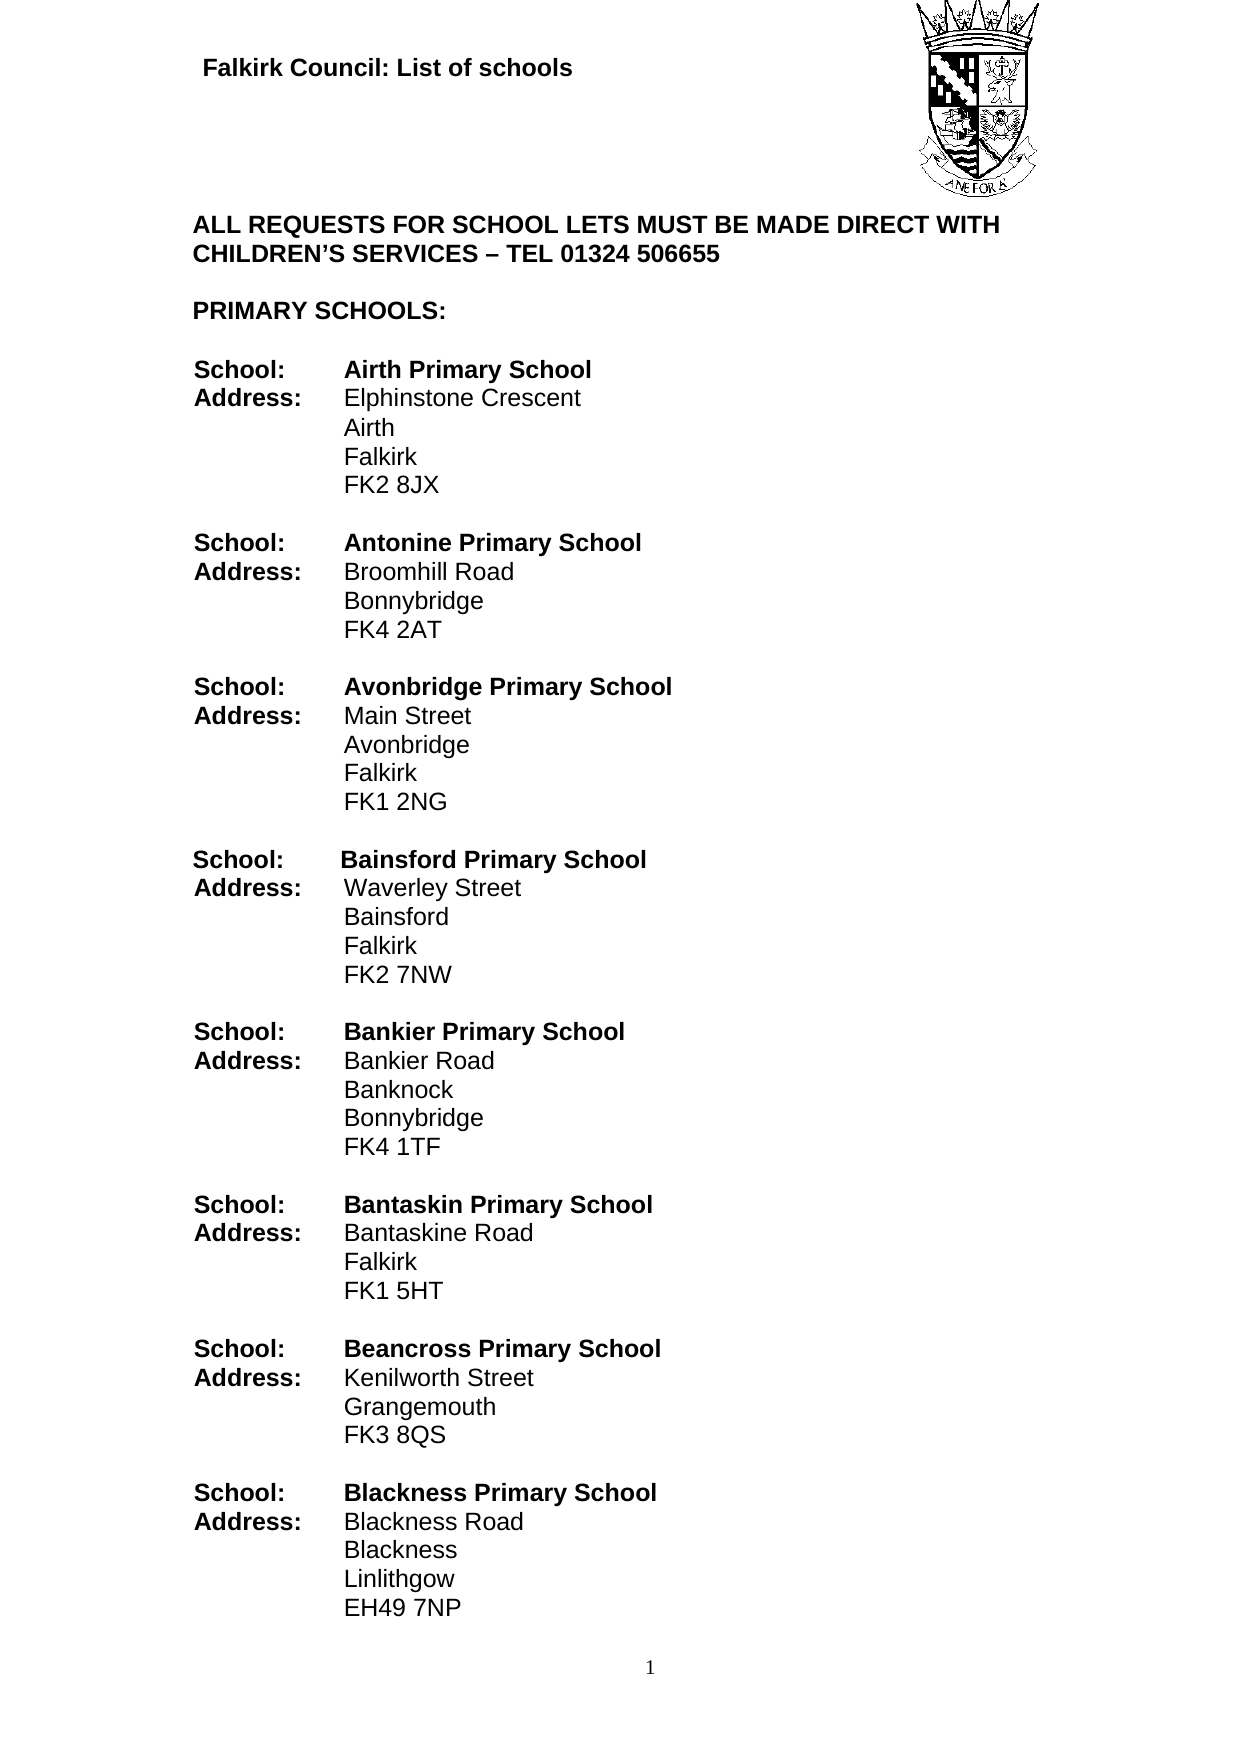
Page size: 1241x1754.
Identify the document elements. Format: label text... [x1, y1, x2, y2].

text Address: Waverley Street [118, 873, 1182, 902]
text Address: Broomhill Road [118, 557, 1182, 586]
text Address: Bankier Road [118, 1046, 1182, 1075]
text Bainsford [118, 902, 1182, 931]
text School: Airth Primary School [118, 355, 1182, 383]
text School: Avonbridge Primary School [118, 672, 1182, 701]
text Address: Bantaskine Road [118, 1218, 1182, 1247]
picture [913, 0, 1064, 203]
text Blackness [118, 1536, 1182, 1564]
text CHILDREN’S SERVICES – TEL 01324 506655 [192, 239, 1182, 268]
text FK3 8QS [118, 1421, 1182, 1449]
text Bonnybridge [118, 1103, 1182, 1132]
text Avonbridge [118, 730, 1182, 758]
text Address: Kenilworth Street [118, 1363, 1182, 1392]
text Falkirk [118, 931, 1182, 960]
text School: Beancross Primary School [118, 1334, 1182, 1363]
text School: Antonine Primary School [118, 528, 1182, 557]
text Bonnybridge [118, 586, 1182, 615]
text FK4 2AT [118, 615, 1182, 643]
text Grangemouth [118, 1392, 1182, 1421]
text School: Bankier Primary School [118, 1017, 1182, 1046]
text Falkirk [118, 442, 1182, 471]
text Address: Elphinstone Crescent [118, 383, 1182, 412]
text EH49 7NP [118, 1593, 1182, 1622]
text FK2 7NW [343, 960, 1182, 988]
text FK1 5HT [118, 1276, 1182, 1305]
text ALL REQUESTS FOR SCHOOL LETS MUST BE MADE DIRECT WITH [118, 30, 1182, 239]
text Falkirk [118, 758, 1182, 787]
text Falkirk [118, 1247, 1182, 1276]
text PRIMARY SCHOOLS: [192, 296, 1182, 325]
text Linlithgow [118, 1564, 1182, 1593]
text FK1 2NG [343, 787, 1182, 816]
text School: Bainsford Primary School [192, 845, 1182, 873]
text School: Blackness Primary School [118, 1478, 1182, 1507]
text FK2 8JX [118, 471, 1182, 499]
text Airth [118, 413, 1182, 442]
text School: Bantaskin Primary School [118, 1190, 1182, 1218]
text Address: Blackness Road [118, 1507, 1182, 1536]
text FK4 1TF [268, 1132, 1182, 1161]
text Banknock [118, 1075, 1182, 1103]
text Address: Main Street [118, 701, 1182, 730]
